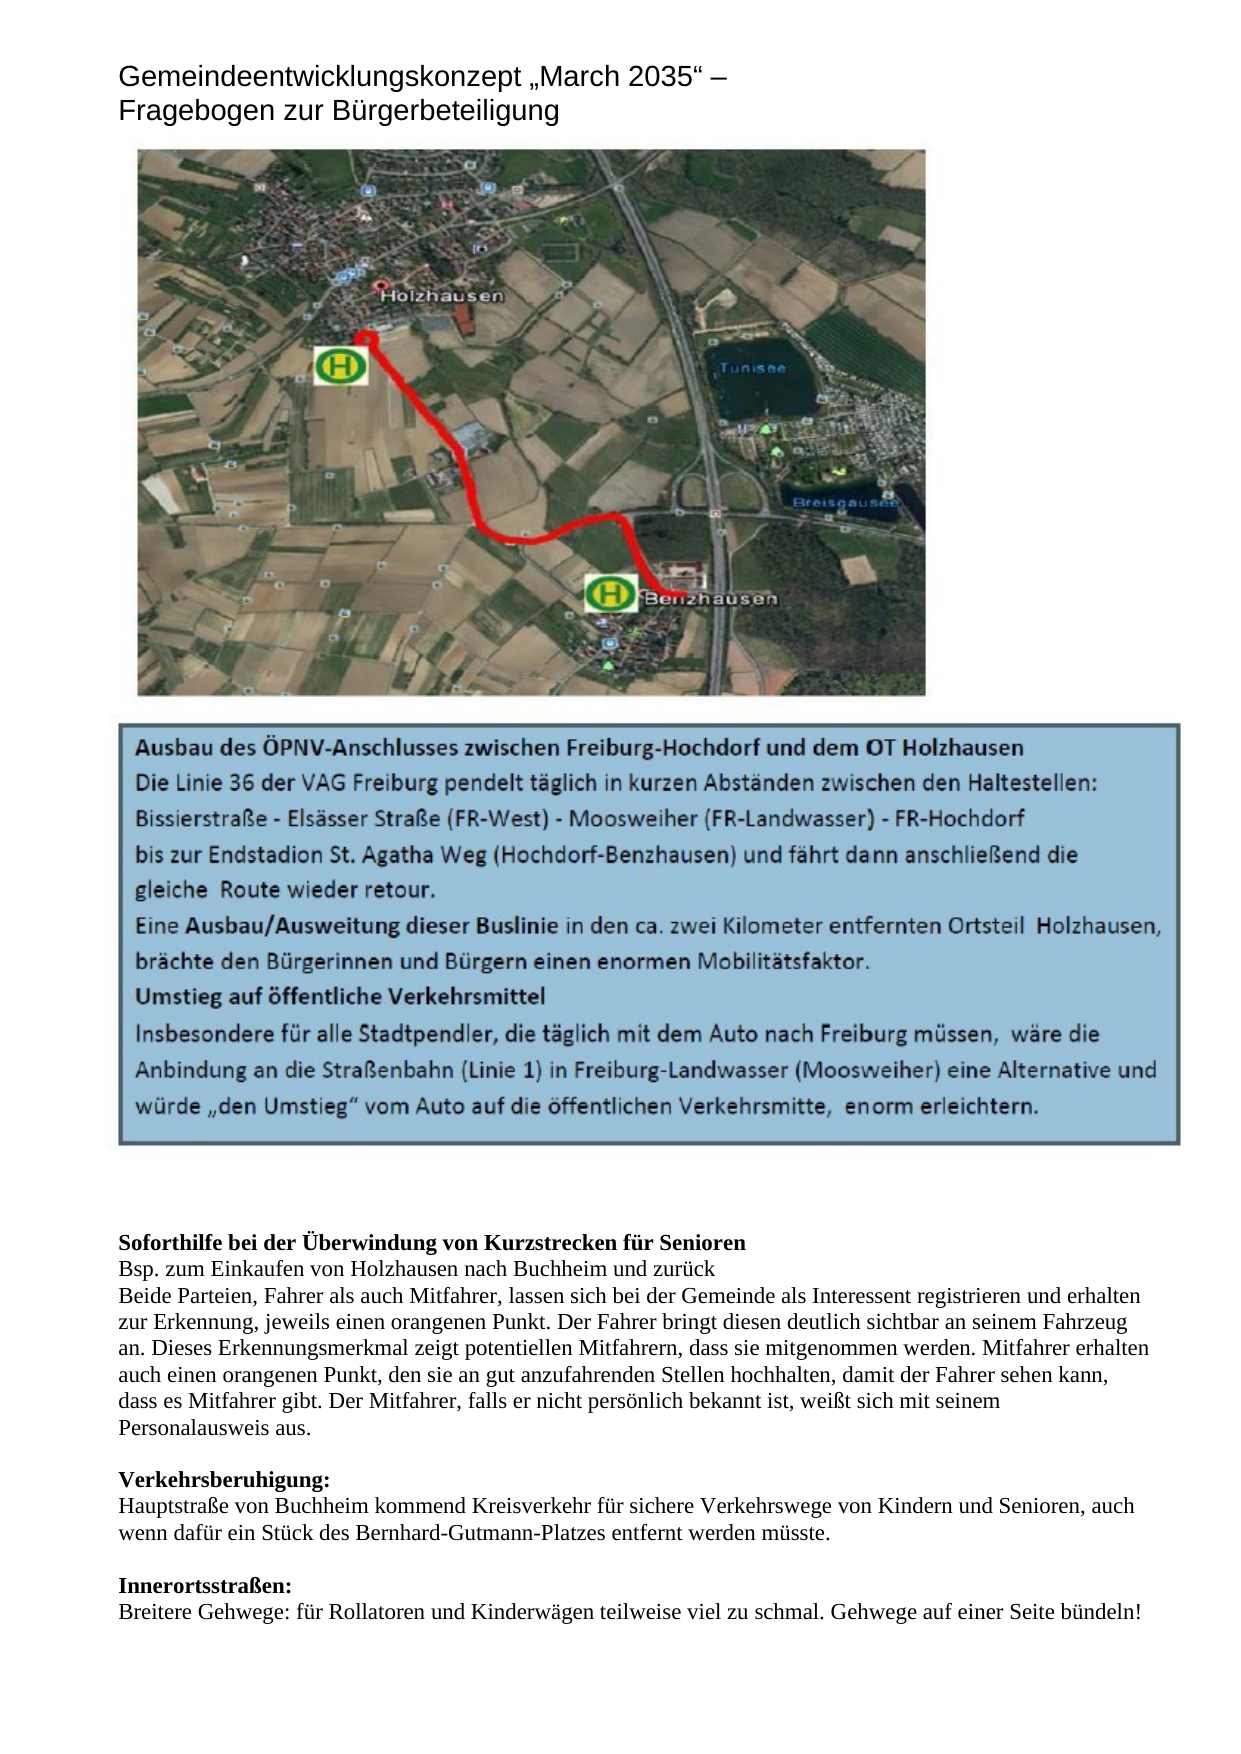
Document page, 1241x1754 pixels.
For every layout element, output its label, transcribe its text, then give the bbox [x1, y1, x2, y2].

text Verkehrsberuhigung: [118, 1466, 1152, 1493]
text Beide Parteien, Fahrer als auch Mitfahrer, lassen sich bei der Gemeinde als Interessent registrieren und erhalten zur Erkennung, jeweils einen orangenen Punkt. Der Fahrer bringt diesen deutlich sichtbar an seinem Fahrzeug an. Dieses Erkennungsmerkmal zeigt potentiellen Mitfahrern, dass sie mitgenommen werden. Mitfahrer erhalten auch einen orangenen Punkt, den sie an gut anzufahrenden Stellen hochhalten, damit der Fahrer sehen kann, dass es Mitfahrer gibt. Der Mitfahrer, falls er nicht persönlich bekannt ist, weißt sich mit seinem Personalausweis aus. [118, 1282, 1152, 1440]
text Soforthilfe bei der Überwindung von Kurzstrecken für Senioren [118, 1229, 1152, 1255]
text Hauptstraße von Buchheim kommend Kreisverkehr für sichere Verkehrswege von Kindern und Senioren, auch wenn dafür ein Stück des Bernhard-Gutmann-Platzes entfernt werden müsste. [118, 1493, 1152, 1545]
text Bsp. zum Einkaufen von Holzhausen nach Buchheim und zurück [118, 1255, 1152, 1282]
picture [73, 126, 1197, 1159]
text Innerortsstraßen: [118, 1572, 1152, 1598]
text Breitere Gehwege: für Rollatoren und Kinderwägen teilweise viel zu schmal. Gehwege auf einer Seite bündeln! [118, 1598, 1152, 1624]
